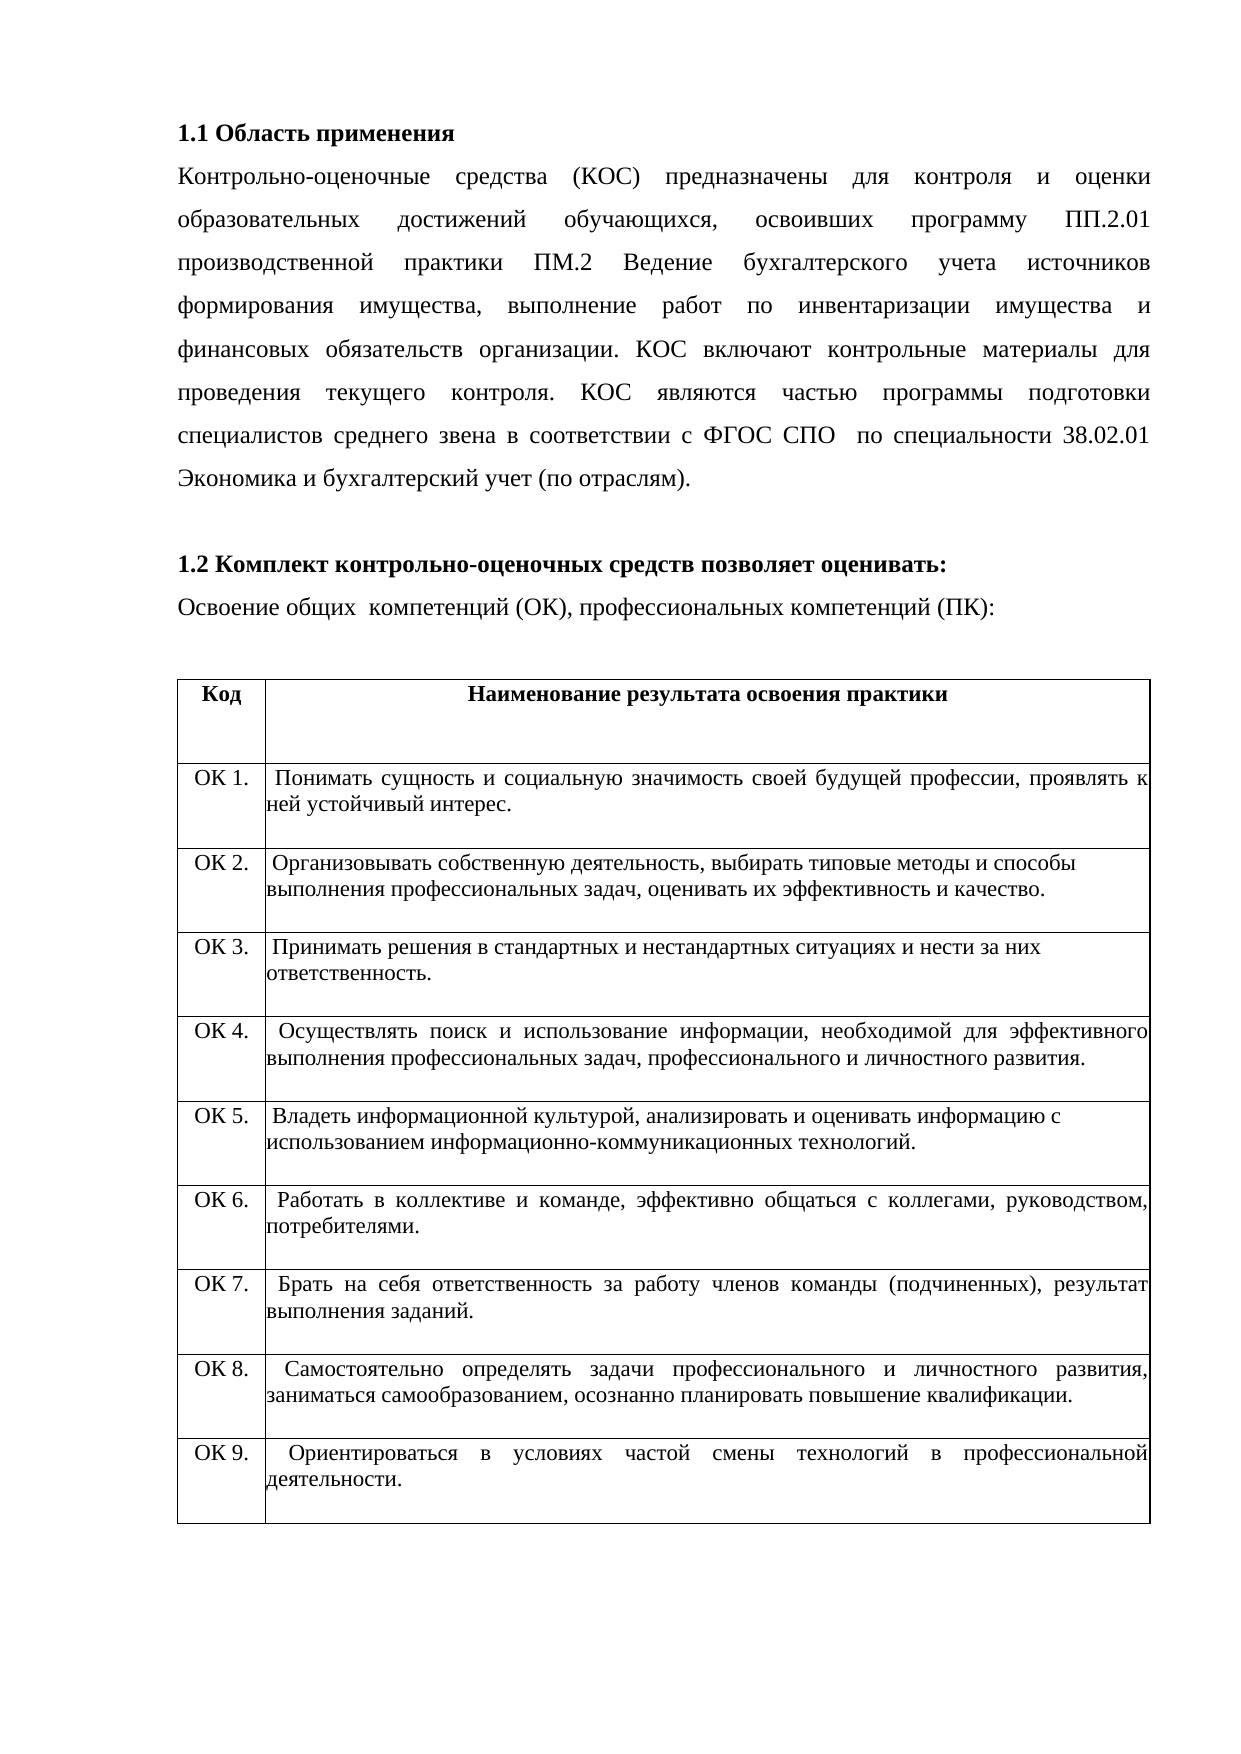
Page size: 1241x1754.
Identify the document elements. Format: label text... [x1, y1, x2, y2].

table_cell Брать на себя ответственность за работу членов команды (подчиненных), результат выполнения заданий. [266, 1270, 1149, 1354]
table_cell ОК 5. [178, 1102, 265, 1185]
table_cell Организовывать собственную деятельность, выбирать типовые методы и способы выполнения профессиональных задач, оценивать их эффективность и качество. [266, 849, 1149, 932]
text Контрольно-оценочные средства (КОС) предназначены для контроля и оценки образовательных достижений обучающихся, освоивших программу ПП.2.01 производственной практики ПМ.2 Ведение бухгалтерского учета источников формирования имущества, выполнение работ по инвентаризации имущества и финансовых обязательств организации. КОС включают контрольные материалы для проведения текущего контроля. КОС являются частью программы подготовки специалистов среднего звена в соответствии с ФГОС СПО по специальности 38.02.01 Экономика и бухгалтерский учет (по отраслям). [177, 161, 1152, 492]
table_cell ОК 3. [178, 933, 265, 1016]
table_cell ОК 8. [178, 1355, 265, 1438]
table_cell ОК 7. [178, 1270, 265, 1354]
table_header Наименование результата освоения практики [266, 680, 1149, 763]
table_cell ОК 6. [178, 1186, 265, 1269]
text Освоение общих компетенций (ОК), профессиональных компетенций (ПК): [177, 592, 1152, 621]
table_cell Самостоятельно определять задачи профессионального и личностного развития, заниматься самообразованием, осознанно планировать повышение квалификации. [266, 1355, 1149, 1438]
table_cell Принимать решения в стандартных и нестандартных ситуациях и нести за них ответственность. [266, 933, 1149, 1016]
table_cell Понимать сущность и социальную значимость своей будущей профессии, проявлять к ней устойчивый интерес. [266, 764, 1149, 847]
table_header Код [178, 680, 265, 763]
text 1.2 Комплект контрольно-оценочных средств позволяет оценивать: [177, 549, 1152, 578]
table_cell ОК 4. [178, 1017, 265, 1101]
text 1.1 Область применения [177, 118, 1152, 147]
table_cell ОК 2. [178, 849, 265, 932]
table_cell Работать в коллективе и команде, эффективно общаться с коллегами, руководством, потребителями. [266, 1186, 1149, 1269]
table_cell ОК 9. [178, 1439, 265, 1522]
table_cell Осуществлять поиск и использование информации, необходимой для эффективного выполнения профессиональных задач, профессионального и личностного развития. [266, 1017, 1149, 1101]
table_cell Ориентироваться в условиях частой смены технологий в профессиональной деятельности. [266, 1439, 1149, 1522]
table_cell ОК 1. [178, 764, 265, 847]
table_cell Владеть информационной культурой, анализировать и оценивать информацию с использованием информационно-коммуникационных технологий. [266, 1102, 1149, 1185]
